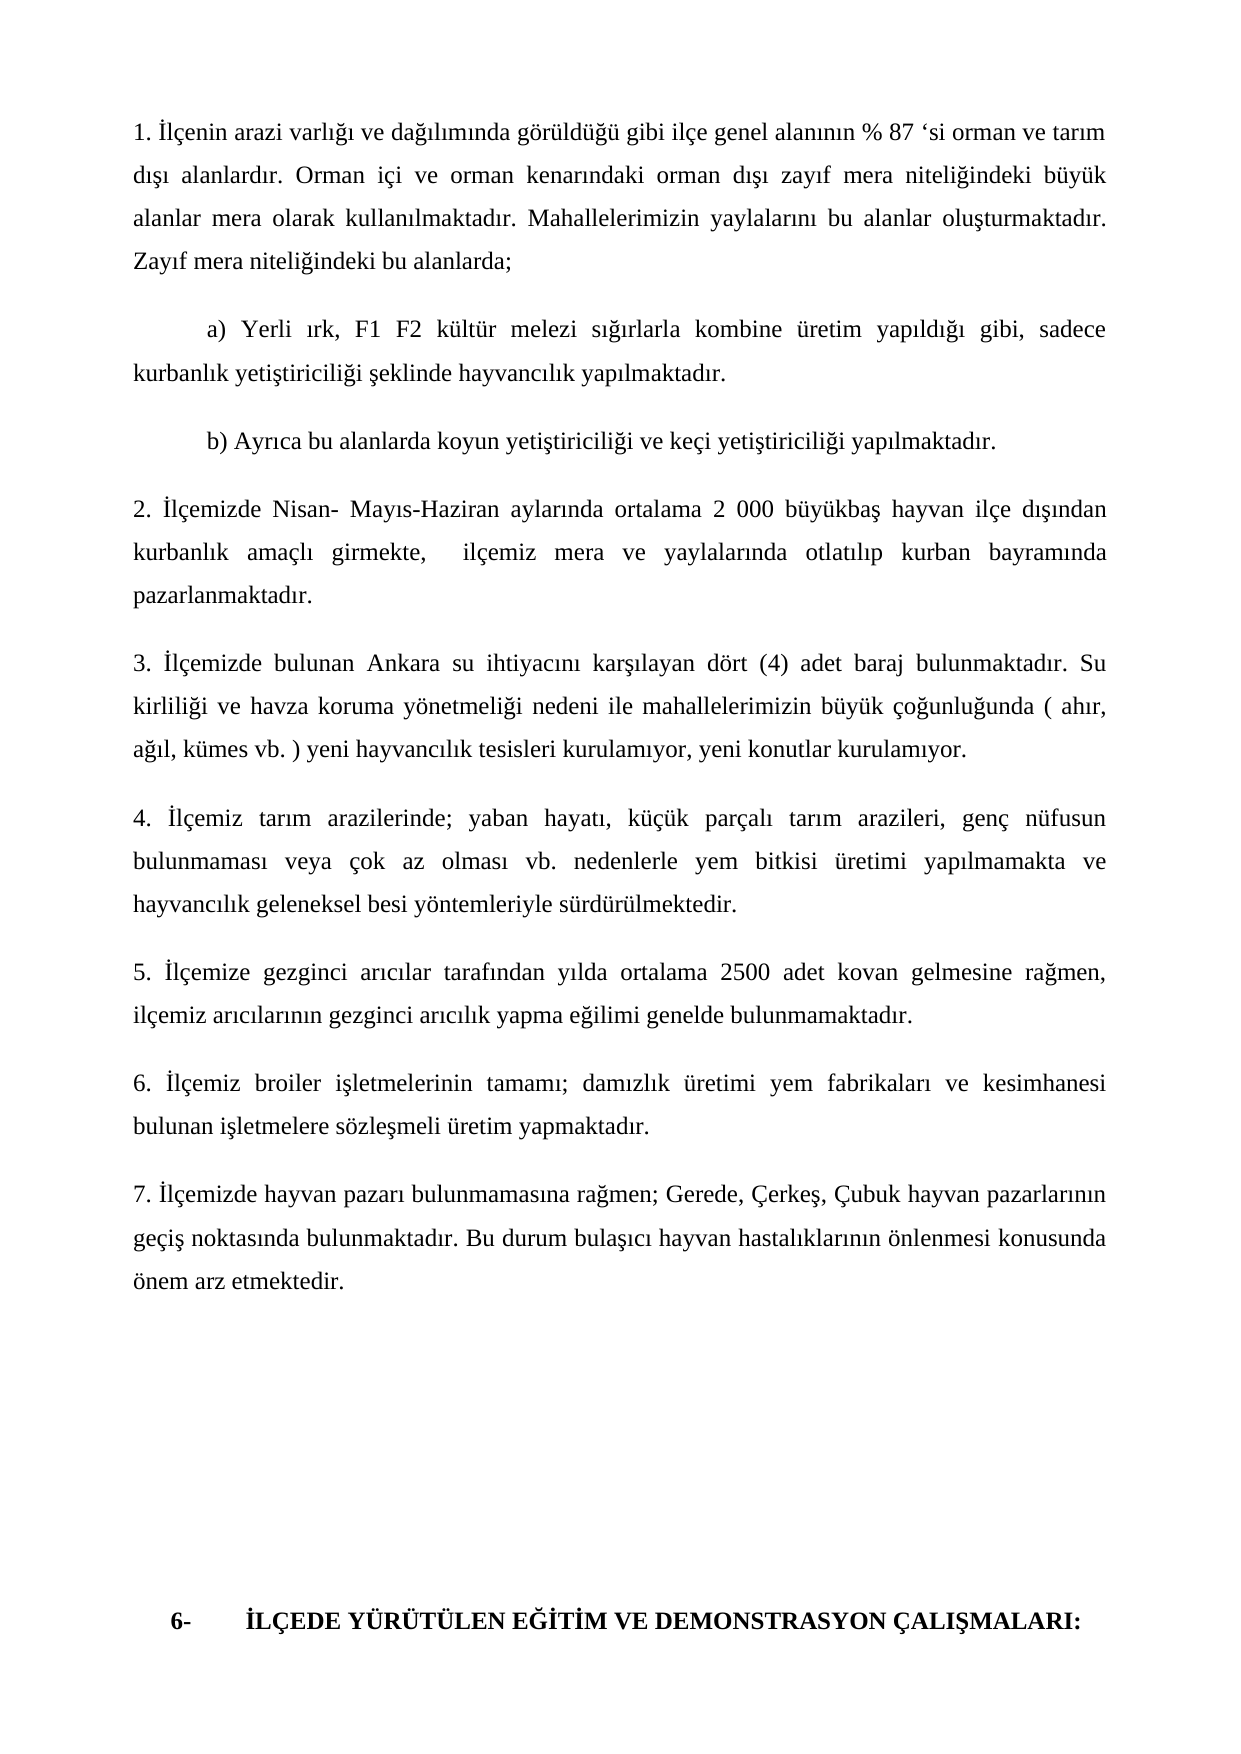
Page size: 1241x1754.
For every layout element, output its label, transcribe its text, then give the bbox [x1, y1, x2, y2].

text 6. İlçemiz broiler işletmelerinin tamamı; damızlık üretimi yem fabrikaları ve kesimhanesi bulunan işletmelere sözleşmeli üretim yapmaktadır. [133, 1068, 1107, 1140]
list İLÇEDE YÜRÜTÜLEN EĞİTİM VE DEMONSTRASYON ÇALIŞMALARI: [170, 1606, 1107, 1635]
text 5. İlçemize gezginci arıcılar tarafından yılda ortalama 2500 adet kovan gelmesine rağmen, ilçemiz arıcılarının gezginci arıcılık yapma eğilimi genelde bulunmamaktadır. [133, 957, 1107, 1029]
text 2. İlçemizde Nisan- Mayıs-Haziran aylarında ortalama 2 000 büyükbaş hayvan ilçe dışından kurbanlık amaçlı girmekte, ilçemiz mera ve yaylalarında otlatılıp kurban bayramında pazarlanmaktadır. [133, 494, 1107, 609]
text 3. İlçemizde bulunan Ankara su ihtiyacını karşılayan dört (4) adet baraj bulunmaktadır. Su kirliliği ve havza koruma yönetmeliği nedeni ile mahallelerimizin büyük çoğunluğunda ( ahır, ağıl, kümes vb. ) yeni hayvancılık tesisleri kurulamıyor, yeni konutlar kurulamıyor. [133, 648, 1107, 763]
text 4. İlçemiz tarım arazilerinde; yaban hayatı, küçük parçalı tarım arazileri, genç nüfusun bulunmaması veya çok az olması vb. nedenlerle yem bitkisi üretimi yapılmamakta ve hayvancılık geleneksel besi yöntemleriyle sürdürülmektedir. [133, 803, 1107, 918]
text a) Yerli ırk, F1 F2 kültür melezi sığırlarla kombine üretim yapıldığı gibi, sadece kurbanlık yetiştiriciliği şeklinde hayvancılık yapılmaktadır. [133, 314, 1107, 386]
text b) Ayrıca bu alanlarda koyun yetiştiriciliği ve keçi yetiştiriciliği yapılmaktadır. [133, 426, 1107, 454]
text 7. İlçemizde hayvan pazarı bulunmamasına rağmen; Gerede, Çerkeş, Çubuk hayvan pazarlarının geçiş noktasında bulunmaktadır. Bu durum bulaşıcı hayvan hastalıklarının önlenmesi konusunda önem arz etmektedir. [133, 1179, 1107, 1294]
text 1. İlçenin arazi varlığı ve dağılımında görüldüğü gibi ilçe genel alanının % 87 ‘si orman ve tarım dışı alanlardır. Orman içi ve orman kenarındaki orman dışı zayıf mera niteliğindeki büyük alanlar mera olarak kullanılmaktadır. Mahallelerimizin yaylalarını bu alanlar oluşturmaktadır. Zayıf mera niteliğindeki bu alanlarda; [133, 117, 1107, 275]
